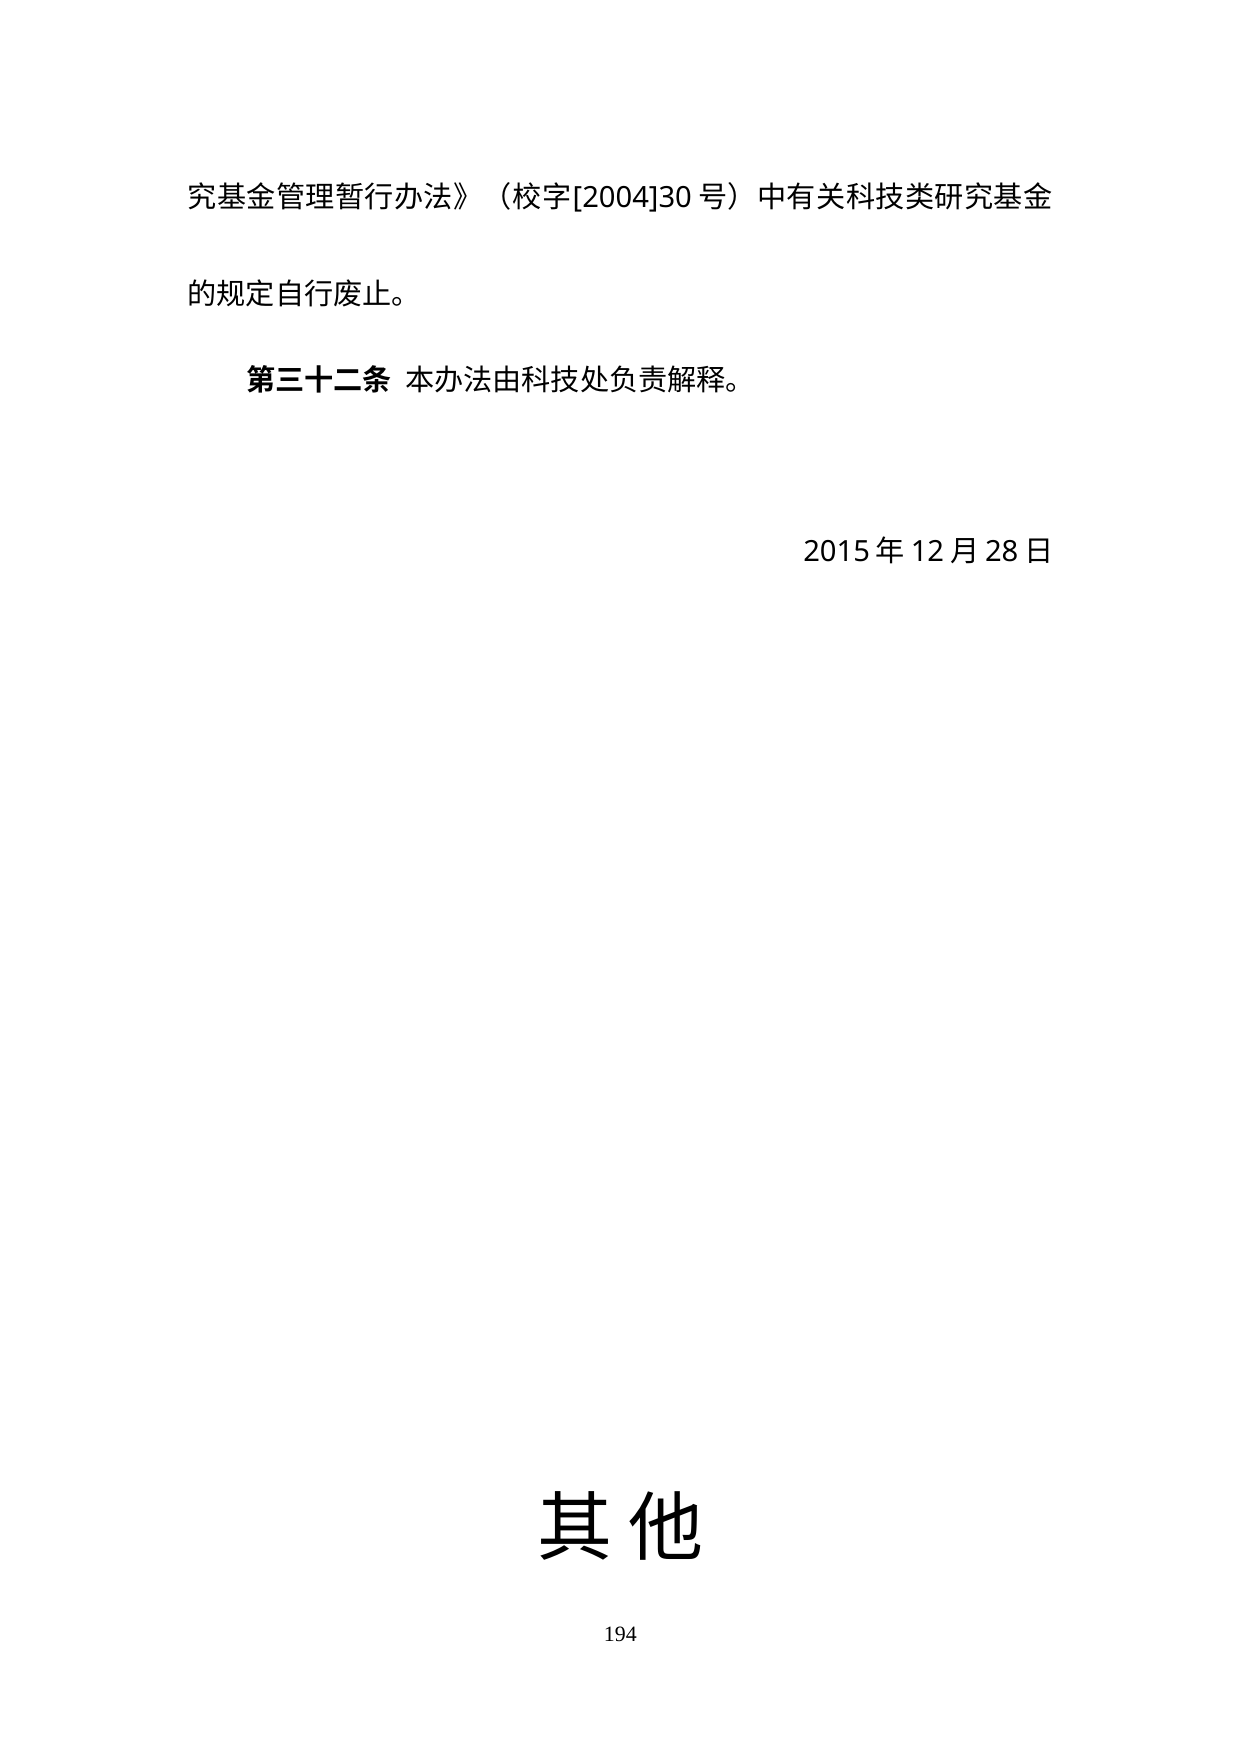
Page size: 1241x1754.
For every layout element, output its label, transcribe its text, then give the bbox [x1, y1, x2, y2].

text 第三十二条 本办法由科技处负责解释。 [187, 346, 1053, 411]
text 2015年12月28日 [198, 517, 1053, 582]
text 其 他 [187, 1457, 1053, 1587]
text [187, 162, 1053, 324]
